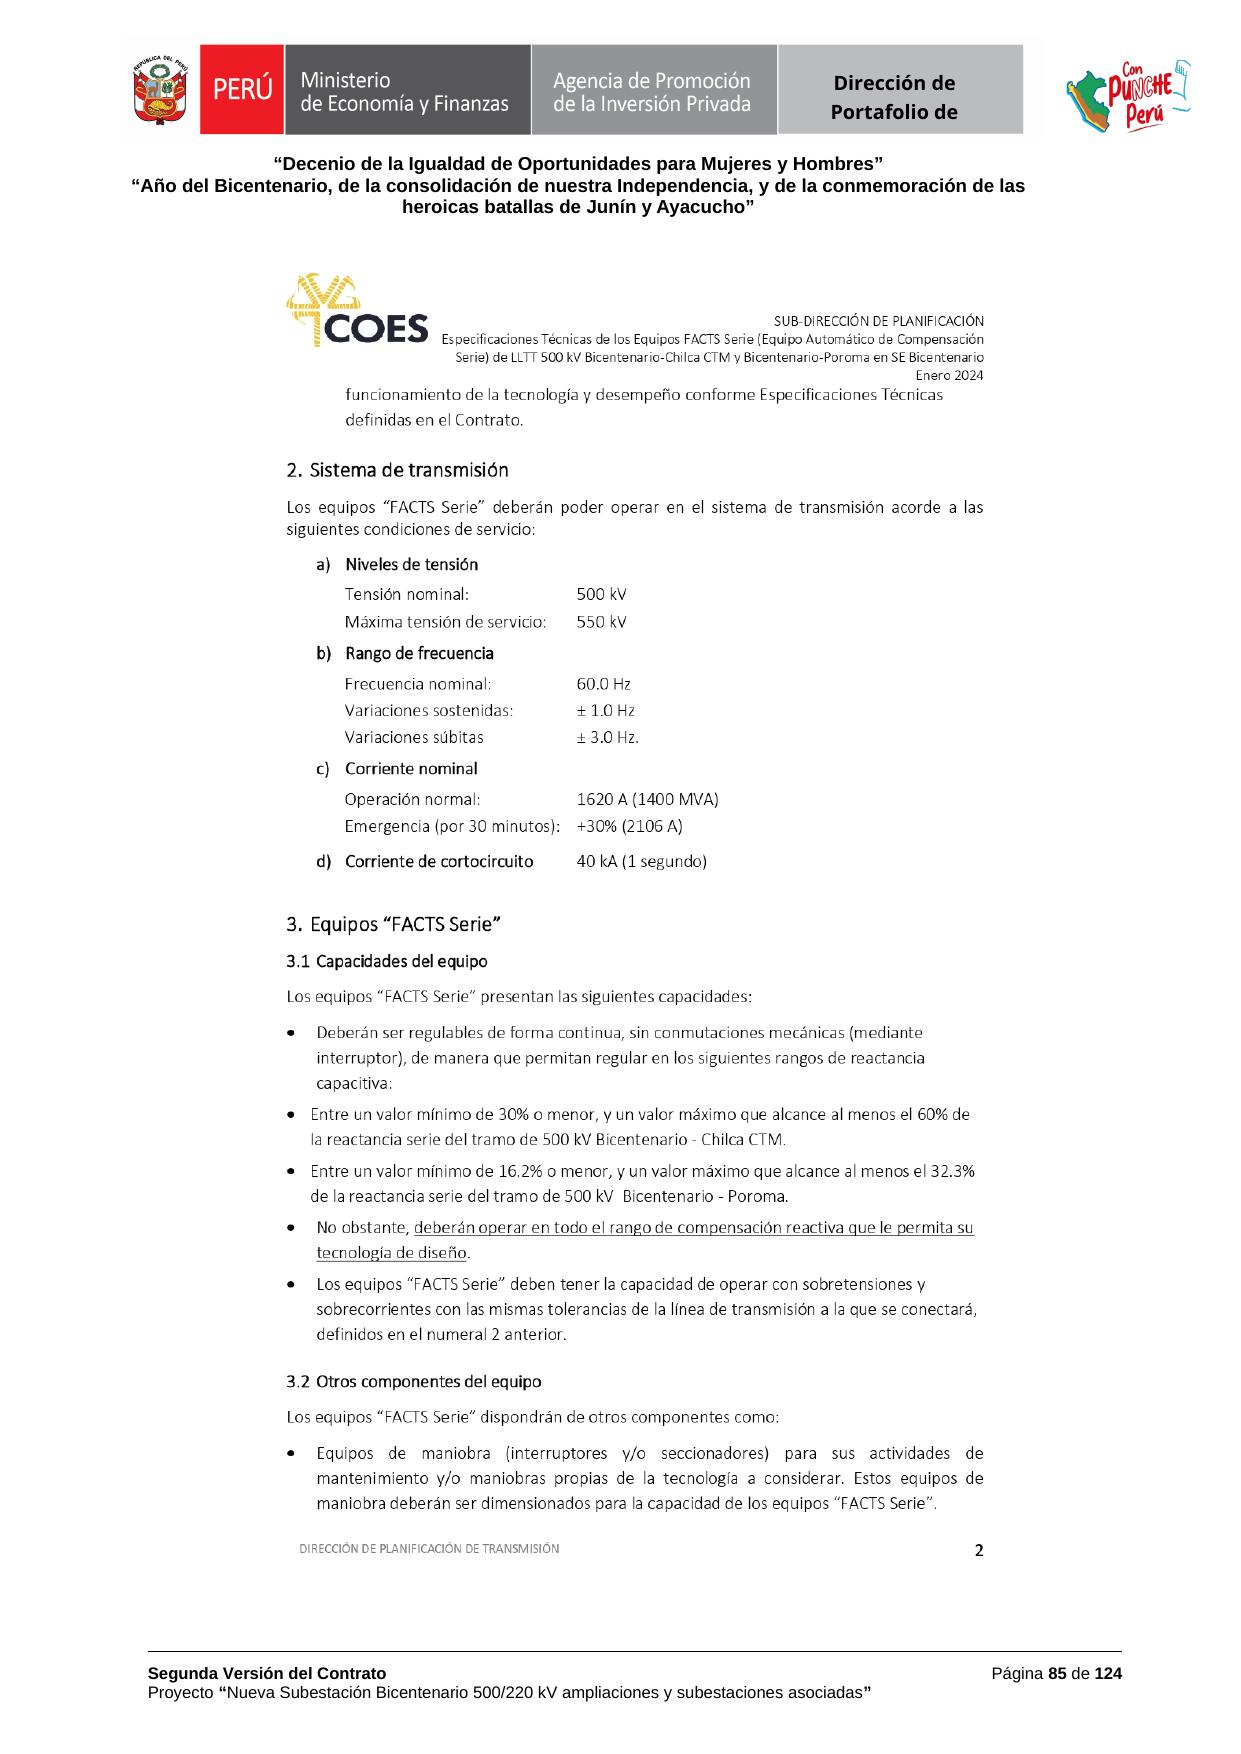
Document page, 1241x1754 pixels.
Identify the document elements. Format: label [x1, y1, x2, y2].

picture [120, 35, 1046, 142]
picture [1065, 60, 1191, 132]
picture [147, 253, 1123, 1632]
